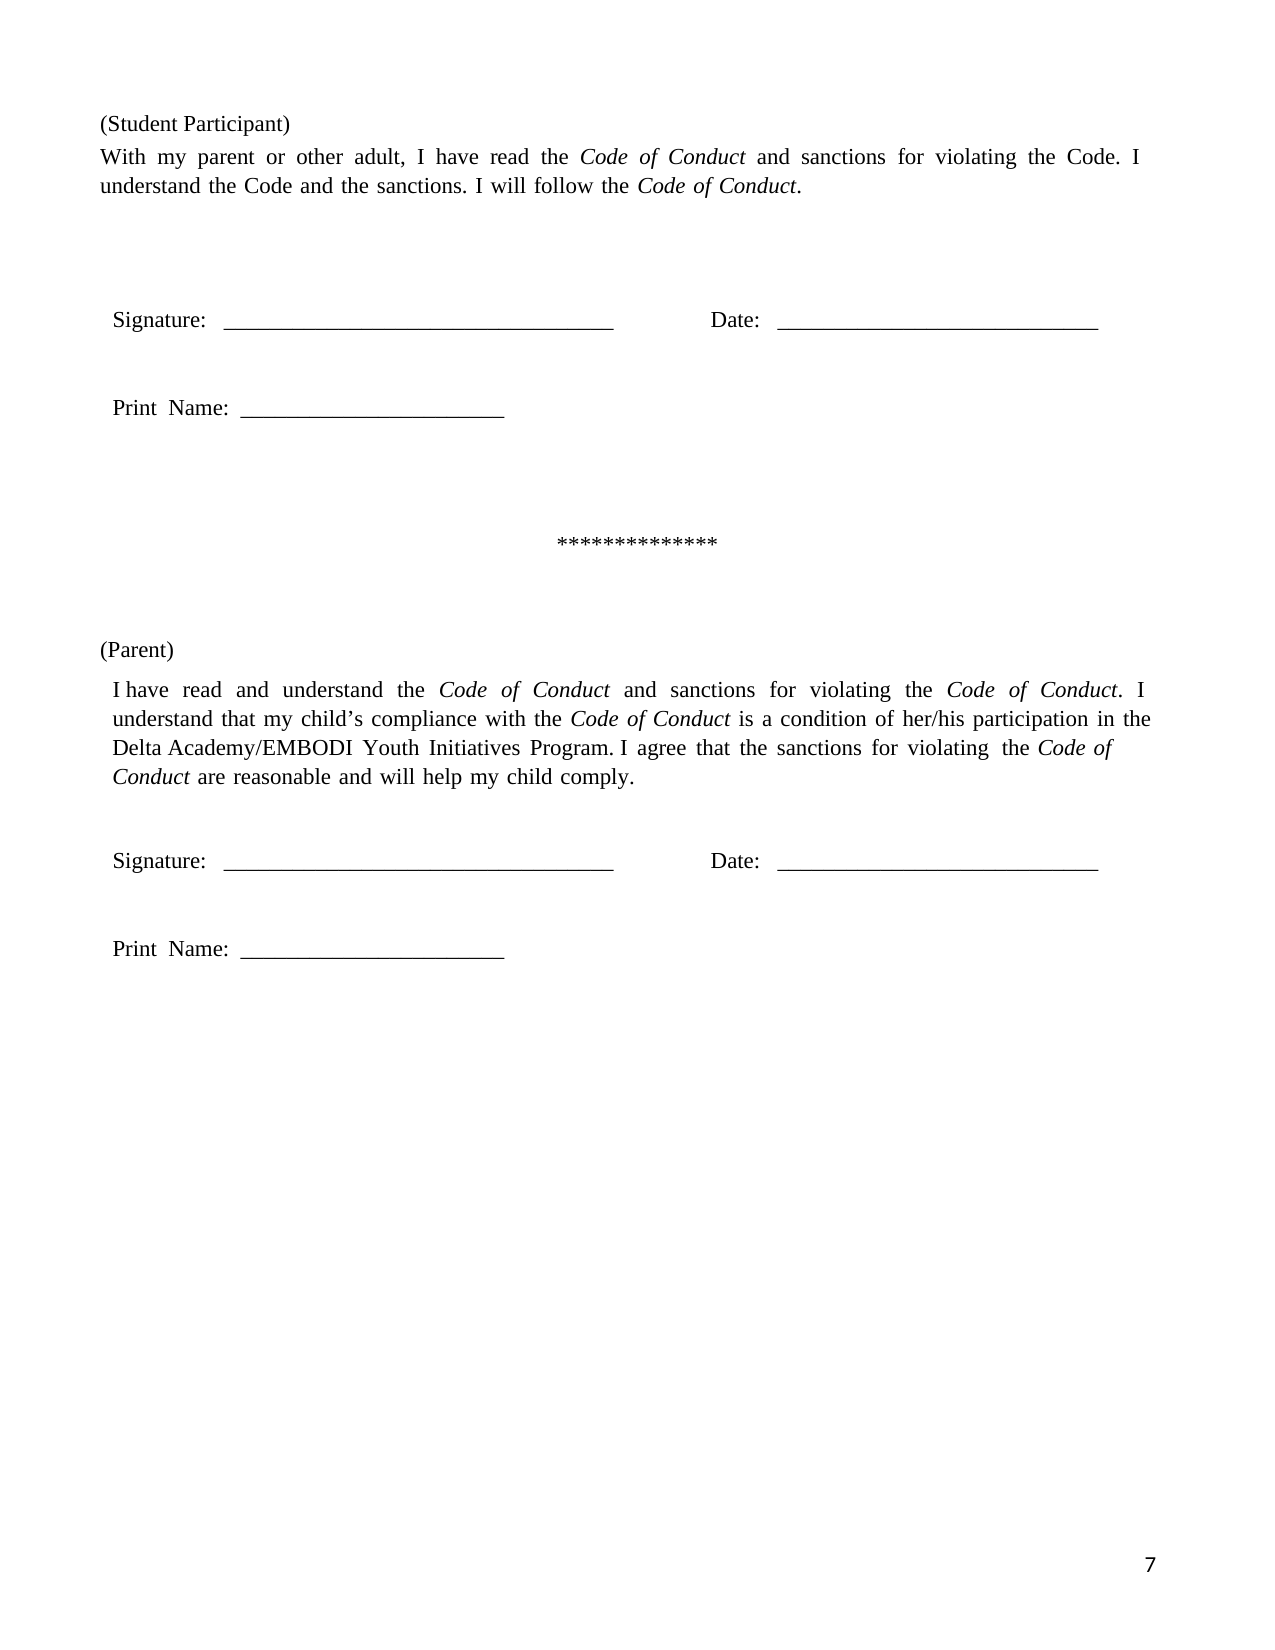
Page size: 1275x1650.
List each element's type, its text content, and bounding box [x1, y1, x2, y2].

text Signature: __________________________________ Date: ____________________________ [112, 847, 1173, 873]
text ************** [347, 531, 928, 557]
text Signature: __________________________________ Date: ____________________________ [112, 306, 1173, 333]
text Print Name: _______________________ [112, 935, 1173, 962]
text (Parent) [100, 637, 1173, 663]
text Print Name: _______________________ [112, 394, 1173, 421]
text (Student Participant) [100, 110, 1173, 137]
text Delta Academy/EMBODI Youth Initiatives Program. I agree that the sanctions for violating the Code of Conduct are reasonable and will help my child comply. [112, 734, 1155, 789]
text With my parent or other adult, I have read the Code of Conduct and sanctions for violating the Code. I understand the Code and the sanctions. I will follow the Code of Conduct. [100, 143, 1155, 198]
text I have read and understand the Code of Conduct and sanctions for violating the Code of Conduct. I understand that my child’s compliance with the Code of Conduct is a condition of her/his participation in the [112, 676, 1155, 731]
